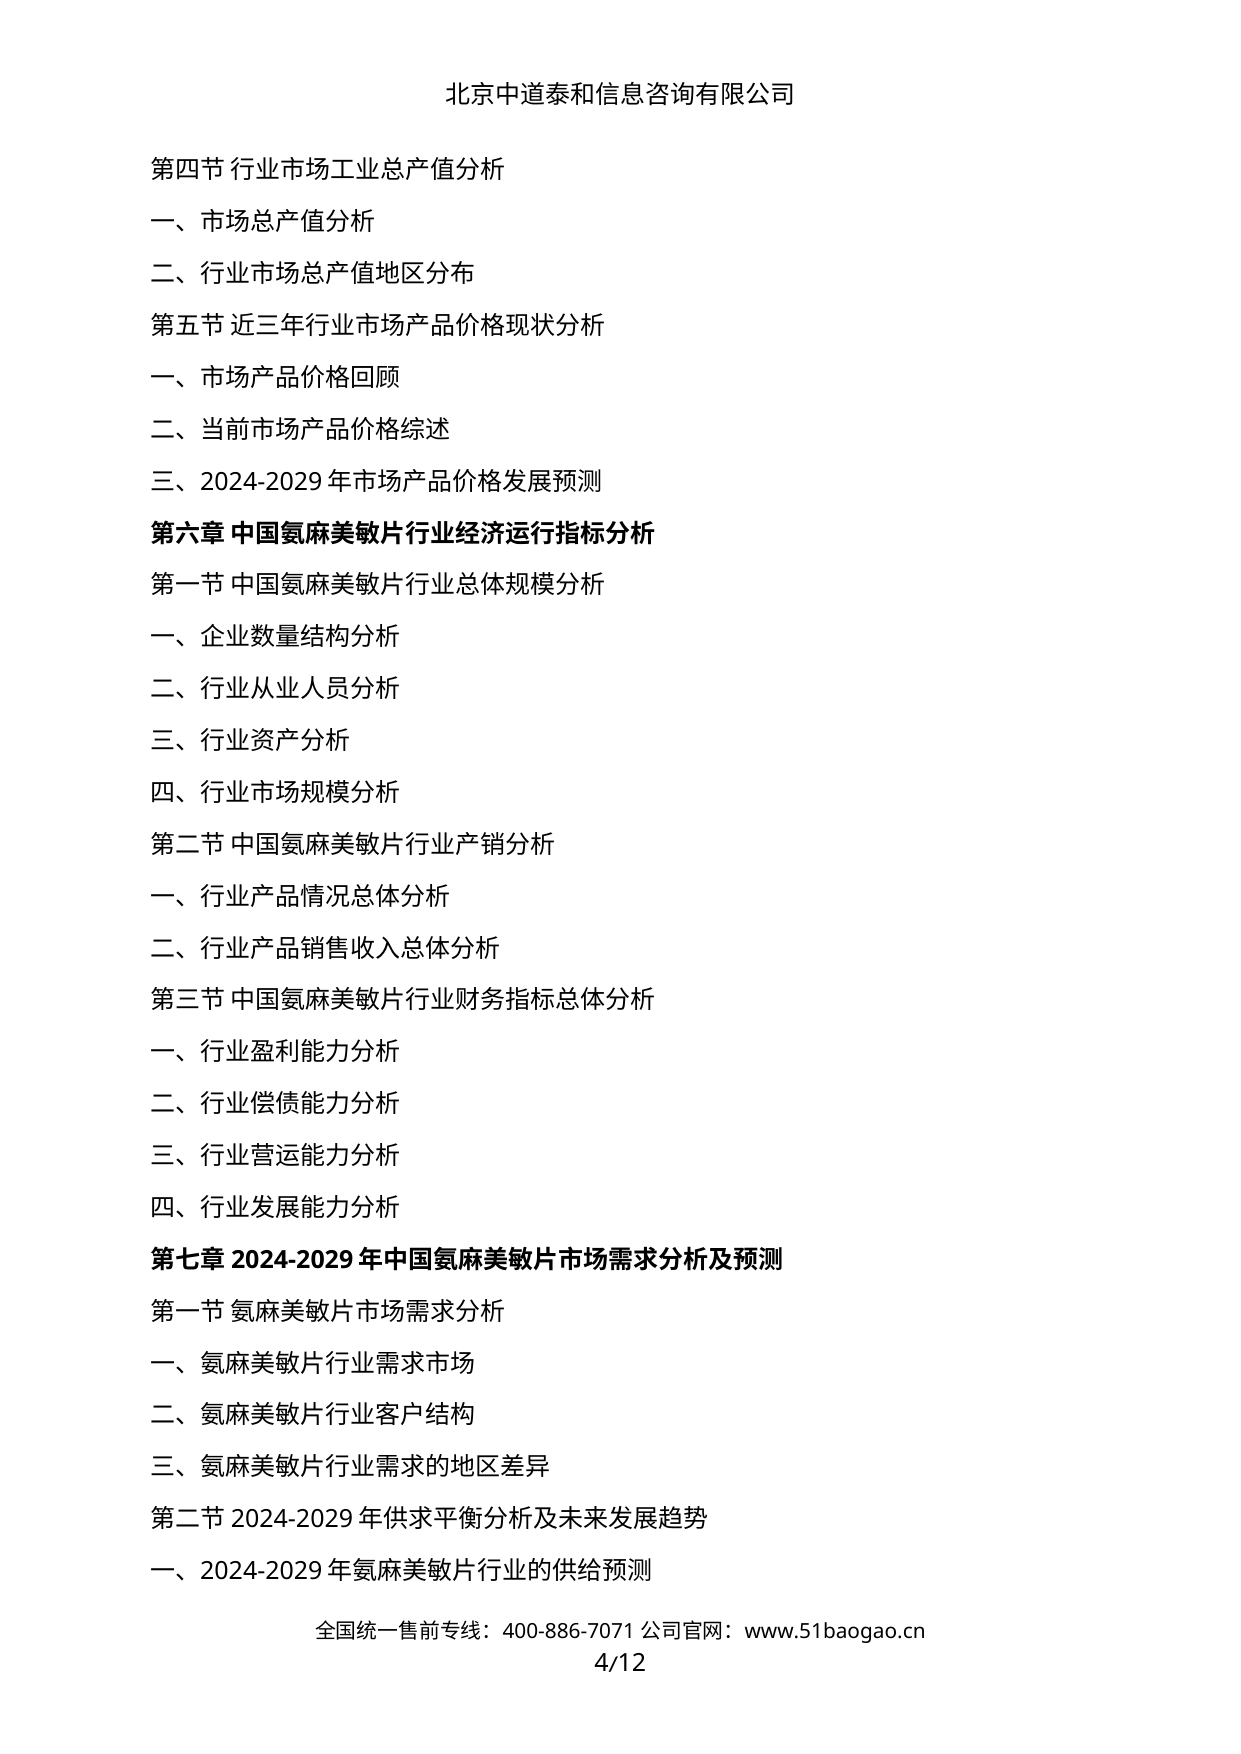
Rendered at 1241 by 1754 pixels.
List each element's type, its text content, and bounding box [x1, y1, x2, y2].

text 一、企业数量结构分析 [150, 617, 1090, 653]
text 第四节 行业市场工业总产值分析 [150, 150, 1090, 186]
text 第七章 2024-2029年中国氨麻美敏片市场需求分析及预测 [150, 1239, 1090, 1276]
text 第二节 中国氨麻美敏片行业产销分析 [150, 824, 1090, 861]
text 二、行业偿债能力分析 [150, 1084, 1090, 1120]
text 四、行业市场规模分析 [150, 772, 1090, 809]
text 第五节 近三年行业市场产品价格现状分析 [150, 306, 1090, 342]
text 第六章 中国氨麻美敏片行业经济运行指标分析 [150, 513, 1090, 549]
text 二、氨麻美敏片行业客户结构 [150, 1395, 1090, 1431]
text 第三节 中国氨麻美敏片行业财务指标总体分析 [150, 980, 1090, 1016]
text 二、行业产品销售收入总体分析 [150, 928, 1090, 964]
text 一、行业盈利能力分析 [150, 1032, 1090, 1068]
text 一、2024-2029年氨麻美敏片行业的供给预测 [150, 1551, 1090, 1587]
text 一、市场总产值分析 [150, 202, 1090, 238]
text 二、行业市场总产值地区分布 [150, 254, 1090, 290]
text 一、市场产品价格回顾 [150, 357, 1090, 394]
text 三、行业营运能力分析 [150, 1136, 1090, 1172]
text 二、当前市场产品价格综述 [150, 409, 1090, 446]
text 第一节 中国氨麻美敏片行业总体规模分析 [150, 565, 1090, 601]
text 三、2024-2029年市场产品价格发展预测 [150, 461, 1090, 497]
text 第二节 2024-2029年供求平衡分析及未来发展趋势 [150, 1499, 1090, 1535]
text 三、氨麻美敏片行业需求的地区差异 [150, 1447, 1090, 1483]
text 一、氨麻美敏片行业需求市场 [150, 1343, 1090, 1379]
text 第一节 氨麻美敏片市场需求分析 [150, 1291, 1090, 1327]
text 二、行业从业人员分析 [150, 669, 1090, 705]
text 三、行业资产分析 [150, 721, 1090, 757]
text 四、行业发展能力分析 [150, 1187, 1090, 1224]
text 一、行业产品情况总体分析 [150, 876, 1090, 912]
